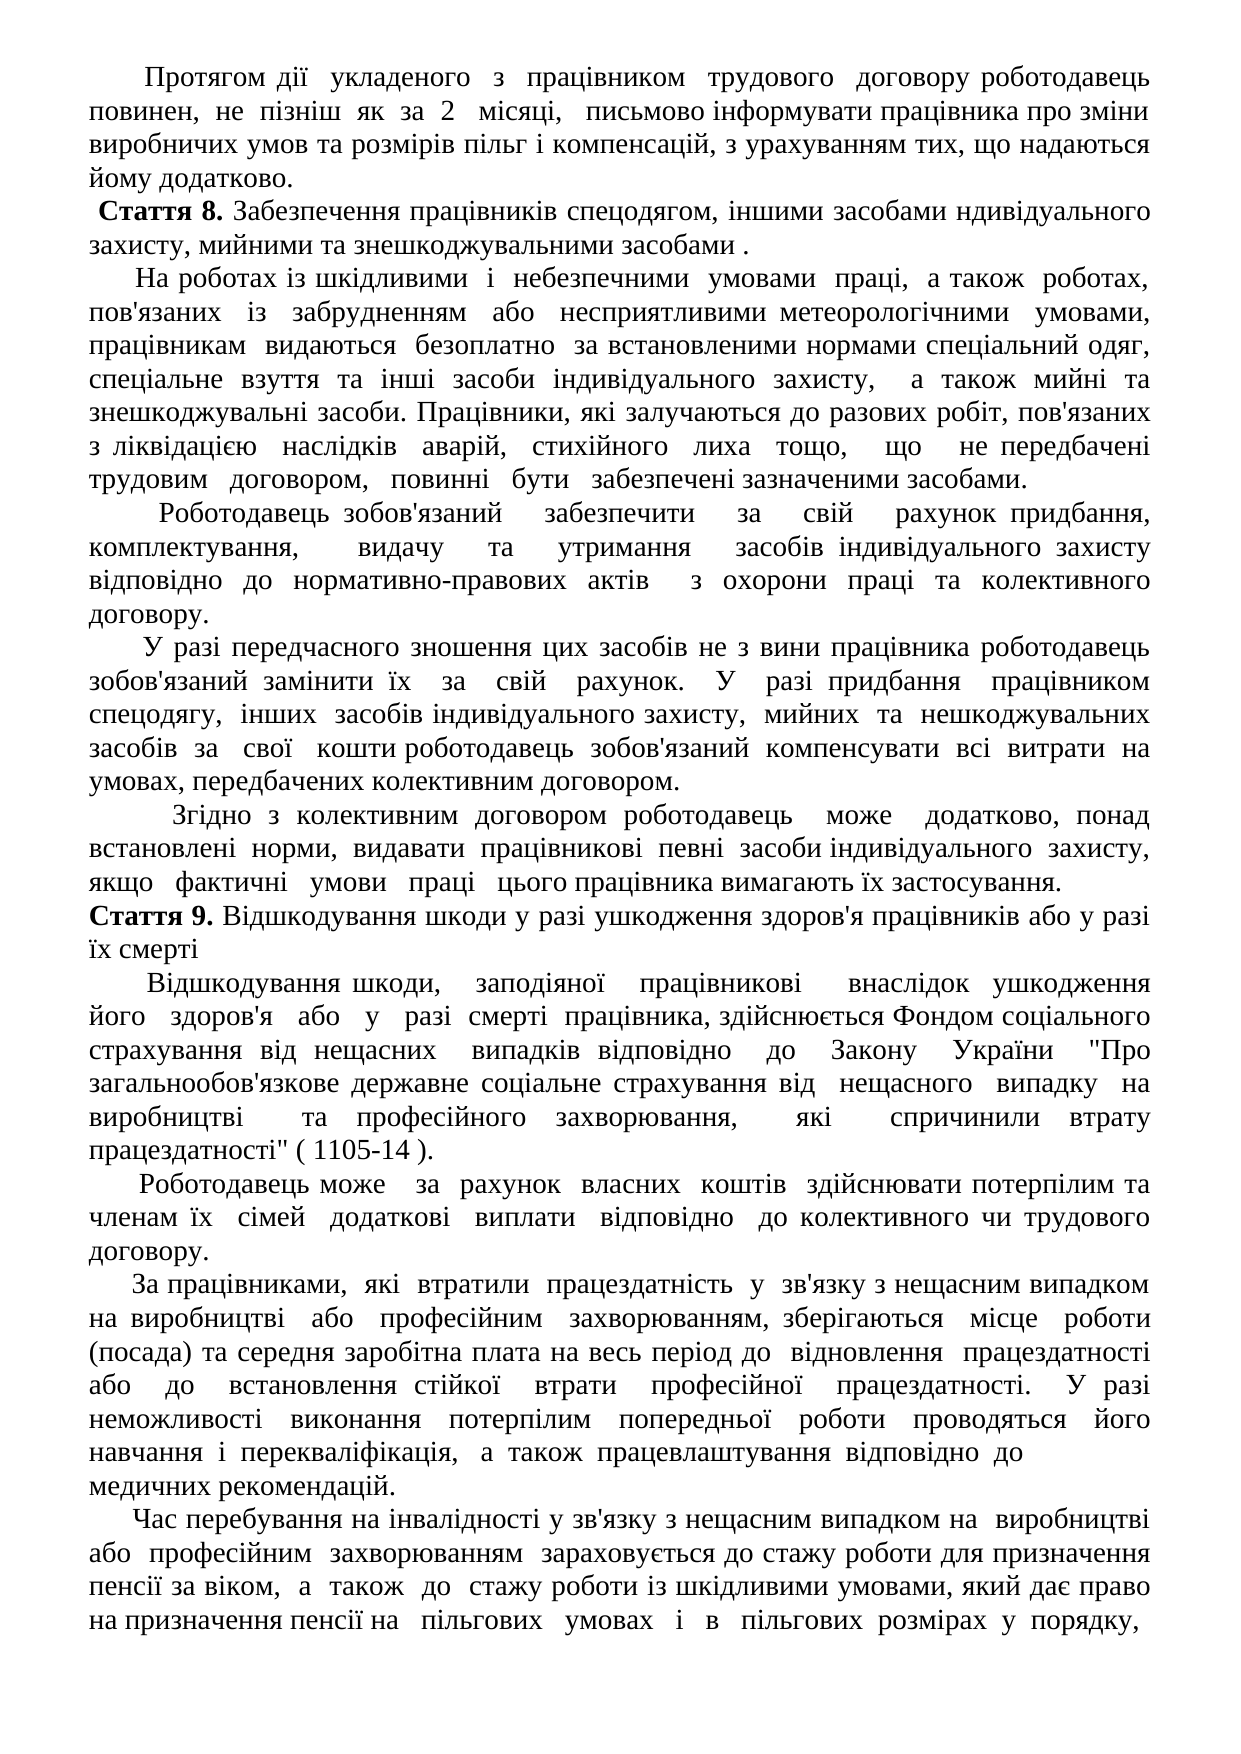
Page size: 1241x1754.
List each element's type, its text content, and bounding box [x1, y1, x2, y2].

text Стаття 9. Відшкодування шкоди у разі ушкодження здоров'я працівників або у разі їх смерті [89, 898, 1152, 965]
text Стаття 8. Забезпечення працівників спецодягом, іншими засобами ндивідуального захисту, мийними та знешкоджувальними засобами . [89, 193, 1152, 260]
text На роботах із шкідливими і небезпечними умовами праці, а також роботах, пов'язаних із забрудненням або несприятливими метеорологічними умовами, працівникам видаються безоплатно за встановленими нормами спеціальний одяг, спеціальне взуття та інші засоби індивідуального захисту, а також мийні та знешкоджувальні засоби. Працівники, які залучаються до разових робіт, пов'язаних з ліквідацією наслідків аварій, стихійного лиха тощо, що не передбачені трудовим договором, повинні бути забезпечені зазначеними засобами. [89, 260, 1152, 495]
text За працівниками, які втратили працездатність у зв'язку з нещасним випадком на виробництві або професійним захворюванням, зберігаються місце роботи (посада) та середня заробітна плата на весь період до відновлення працездатності або до встановлення стійкої втрати професійної працездатності. У разі неможливості виконання потерпілим попередньої роботи проводяться його навчання і перекваліфікація, а також працевлаштування відповідно до [89, 1267, 1152, 1468]
text Роботодавець може за рахунок власних коштів здійснювати потерпілим та членам їх сімей додаткові виплати відповідно до колективного чи трудового договору. [89, 1166, 1152, 1267]
text У разі передчасного зношення цих засобів не з вини працівника роботодавець зобов'язаний замінити їх за свій рахунок. У разі придбання працівником спецодягу, інших засобів індивідуального захисту, мийних та нешкоджувальних засобів за свої кошти роботодавець зобов'язаний компенсувати всі витрати на умовах, передбачених колективним договором. [89, 629, 1152, 797]
text Відшкодування шкоди, заподіяної працівникові внаслідок ушкодження його здоров'я або у разі смерті працівника, здійснюється Фондом соціального страхування від нещасних випадків відповідно до Закону України "Про загальнообов'язкове державне соціальне страхування від нещасного випадку на виробництві та професійного захворювання, які спричинили втрату працездатності" ( 1105-14 ). [89, 965, 1152, 1166]
text Згідно з колективним договором роботодавець може додатково, понад встановлені норми, видавати працівникові певні засоби індивідуального захисту, якщо фактичні умови праці цього працівника вимагають їх застосування. [89, 797, 1152, 898]
text Час перебування на інвалідності у зв'язку з нещасним випадком на виробництві або професійним захворюванням зараховується до стажу роботи для призначення пенсії за віком, а також до стажу роботи із шкідливими умовами, який дає право на призначення пенсії на пільгових умовах і в пільгових розмірах у порядку, [89, 1501, 1152, 1636]
text Роботодавець зобов'язаний забезпечити за свій рахунок придбання, комплектування, видачу та утримання засобів індивідуального захисту відповідно до нормативно-правових актів з охорони праці та колективного договору. [89, 495, 1152, 629]
text Протягом дії укладеного з працівником трудового договору роботодавець повинен, не пізніш як за 2 місяці, письмово інформувати працівника про зміни виробничих умов та розмірів пільг і компенсацій, з урахуванням тих, що надаються йому додатково. [89, 59, 1152, 193]
text медичних рекомендацій. [89, 1468, 1152, 1501]
